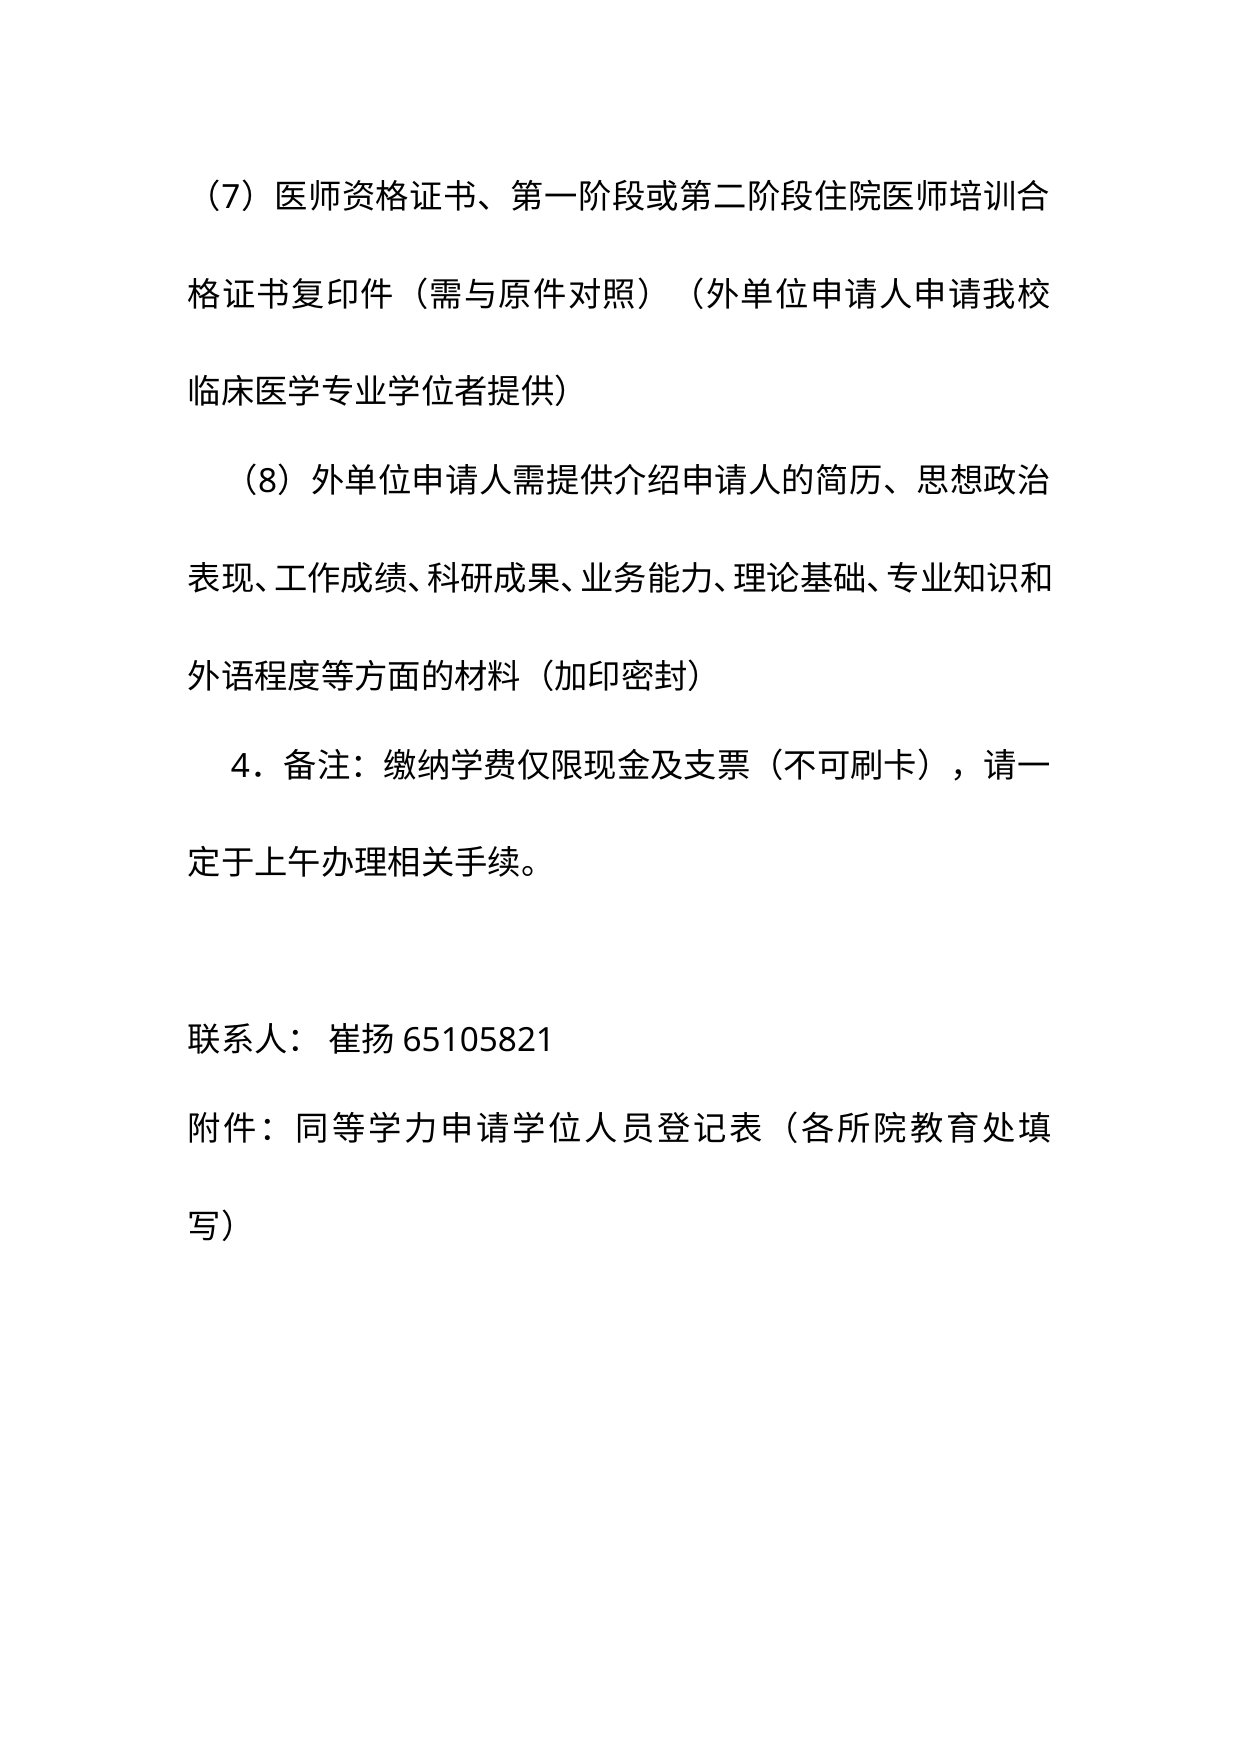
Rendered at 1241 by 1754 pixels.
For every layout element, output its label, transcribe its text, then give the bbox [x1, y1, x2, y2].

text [187, 162, 1053, 227]
text 联系人： 崔扬 65105821 [187, 1093, 1053, 1158]
text 4．备注：缴纳学费仅限现金及支票（不可刷卡），请一定于上午办理相关手续。 [187, 819, 1053, 982]
text 附件：同等学力申请学位人员登记表（各所院教育处填写） [187, 1183, 1053, 1345]
text （7）医师资格证书、第一阶段或第二阶段住院医师培训合格证书复印件（需与原件对照）（外单位申请人申请我校临床医学专业学位者提供） [187, 251, 1053, 511]
text （8）外单位申请人需提供介绍申请人的简历、思想政治表现、工作成绩、科研成果、业务能力、理论基础、专业知识和外语程度等方面的材料（加印密封） [187, 535, 1053, 795]
